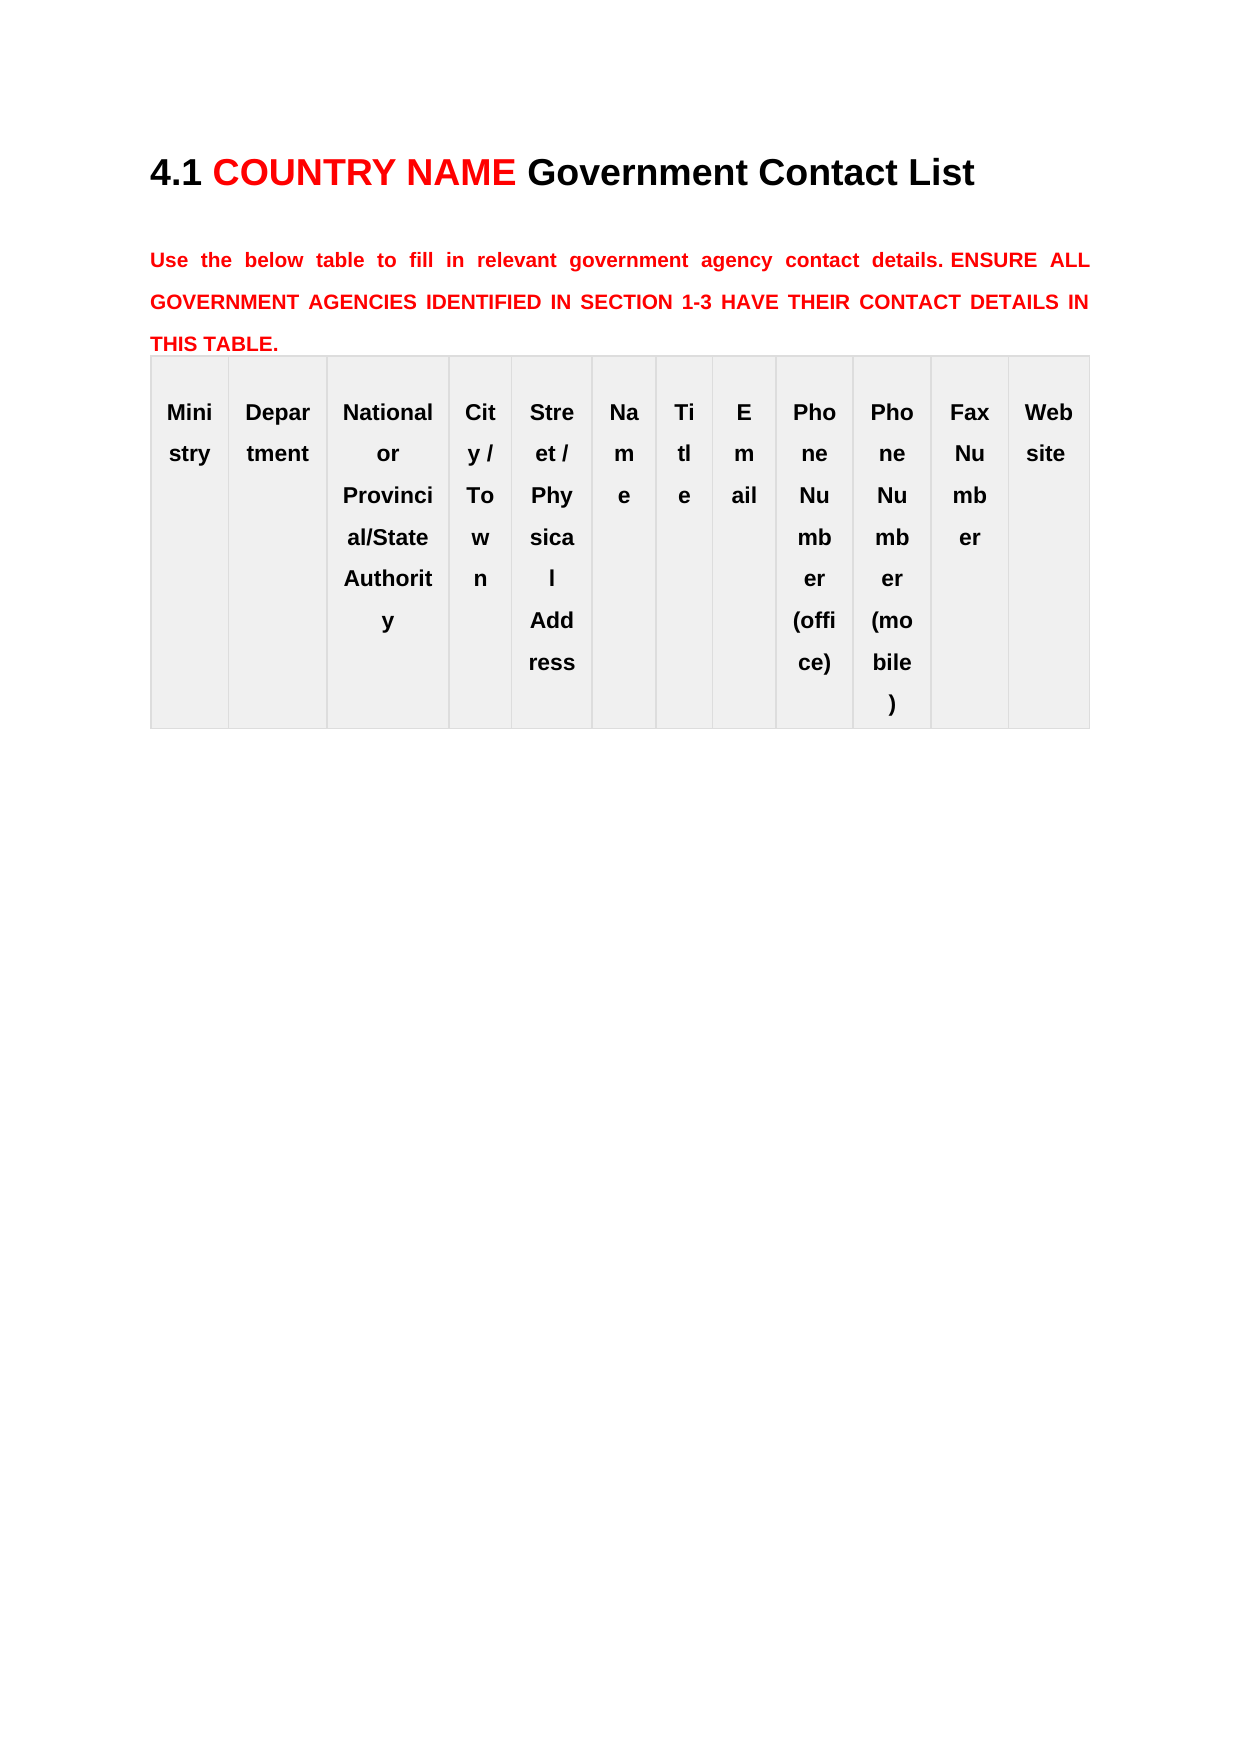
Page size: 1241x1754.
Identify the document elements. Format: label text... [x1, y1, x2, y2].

table_header Phone Number (office) [777, 357, 852, 728]
table_header Phone Number (mobile) [854, 357, 930, 728]
text Use the below table to fill in relevant government agency contact details. ENSURE ALL GOVERNMENT AGENCIES IDENTIFIED IN SECTION 1-3 HAVE THEIR CONTACT DETAILS IN THIS TABLE. [150, 230, 1090, 355]
table_header National or Provincial/State Authority [328, 357, 448, 728]
text 4.1 COUNTRY NAME Government Contact List [150, 150, 1090, 193]
table_header Street / Physical Address [512, 357, 591, 728]
table_header Name [593, 357, 655, 728]
table_header Website [1009, 357, 1089, 728]
table_header Fax Number [932, 357, 1008, 728]
table_header Title [657, 357, 712, 728]
table_header Email [713, 357, 775, 728]
table_header Ministry [152, 357, 228, 728]
table_header City / Town [450, 357, 511, 728]
table_header Department [229, 357, 326, 728]
